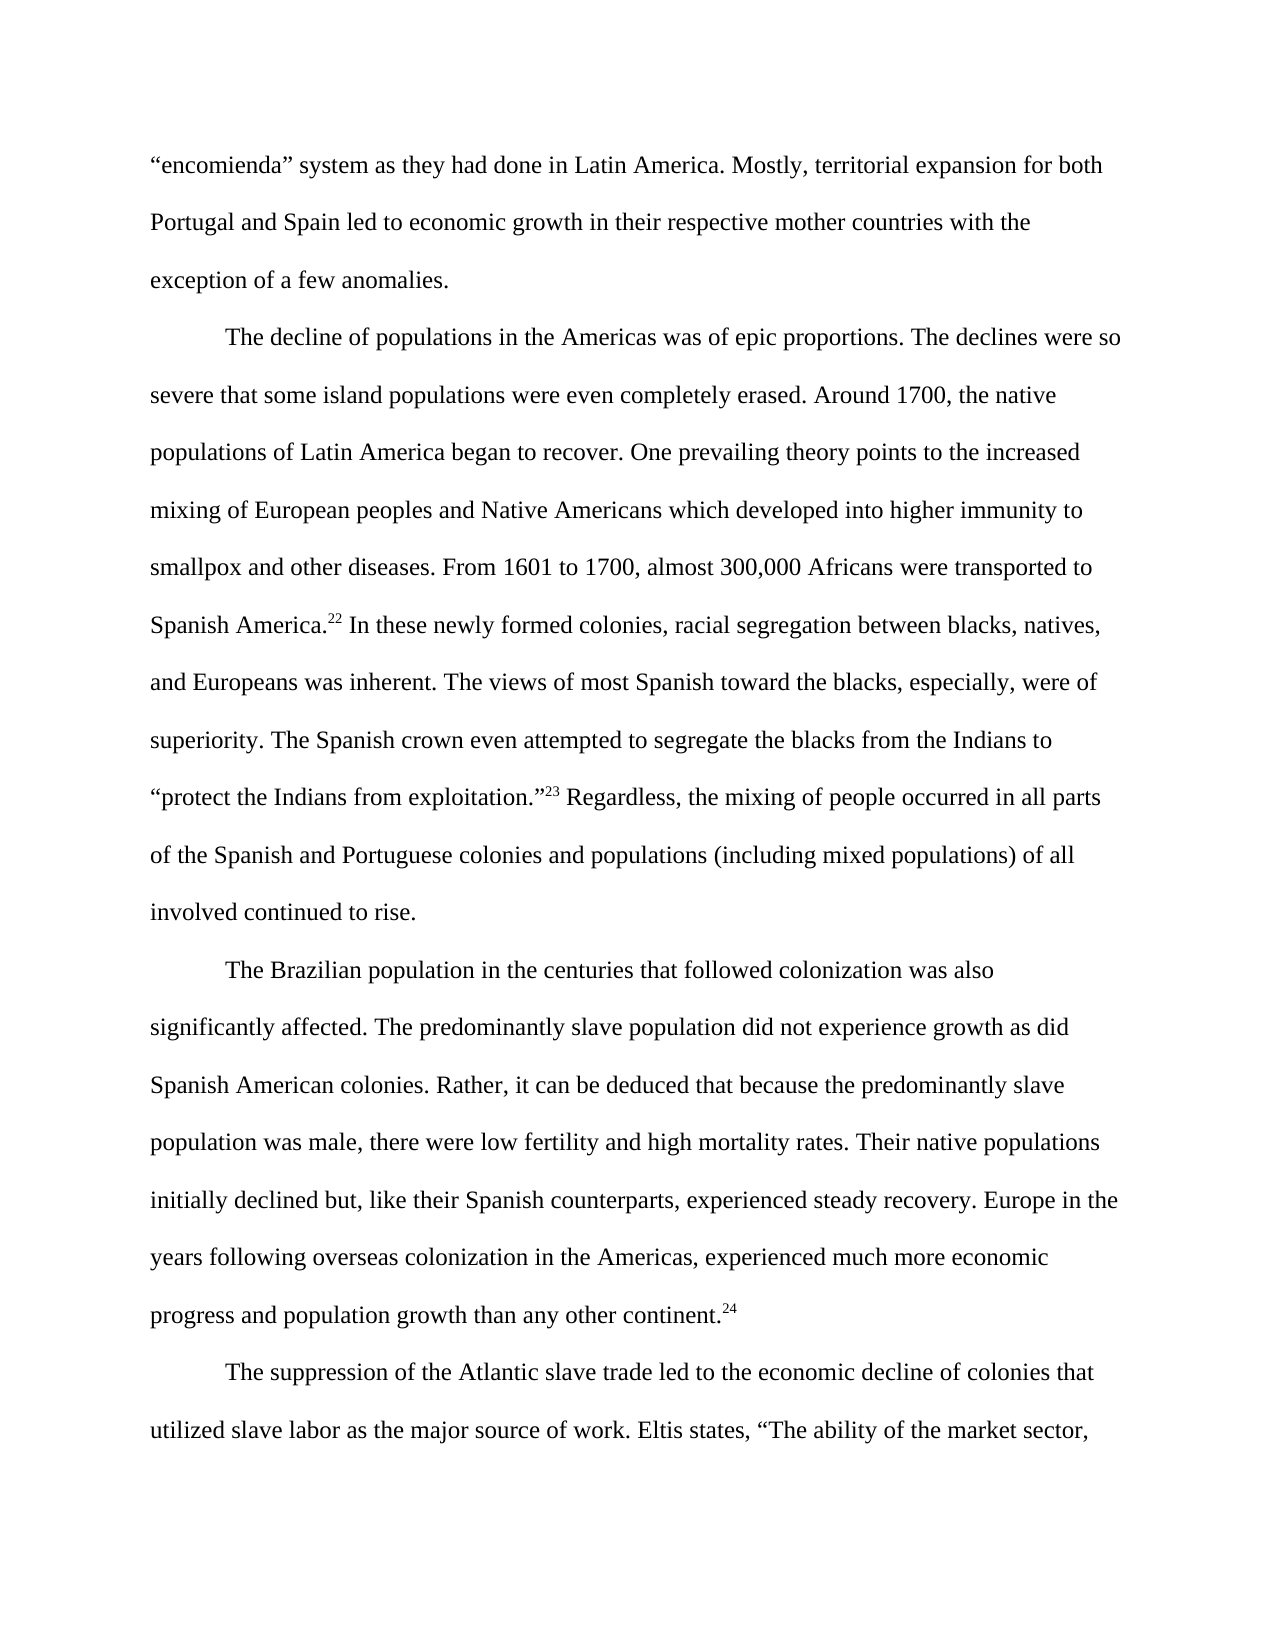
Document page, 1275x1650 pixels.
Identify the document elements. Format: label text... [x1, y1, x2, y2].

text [150, 1357, 1125, 1444]
text The decline of populations in the Americas was of epic proportions. The declines were so severe that some island populations were even completely erased. Around 1700, the native populations of Latin America began to recover. One prevailing theory points to the increased mixing of European peoples and Native Americans which developed into higher immunity to smallpox and other diseases. From 1601 to 1700, almost 300,000 Africans were transported to Spanish America.22 In these newly formed colonies, racial segregation between blacks, natives, and Europeans was inherent. The views of most Spanish toward the blacks, especially, were of superiority. The Spanish crown even attempted to segregate the blacks from the Indians to “protect the Indians from exploitation.”23 Regardless, the mixing of people occurred in all parts of the Spanish and Portuguese colonies and populations (including mixed populations) of all involved continued to rise. [150, 322, 1125, 926]
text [150, 150, 1125, 294]
text The Brazilian population in the centuries that followed colonization was also significantly affected. The predominantly slave population did not experience growth as did Spanish American colonies. Rather, it can be deduced that because the predominantly slave population was male, there were low fertility and high mortality rates. Their native populations initially declined but, like their Spanish counterparts, experienced steady recovery. Europe in the years following overseas colonization in the Americas, experienced much more economic progress and population growth than any other continent.24 [150, 955, 1125, 1329]
